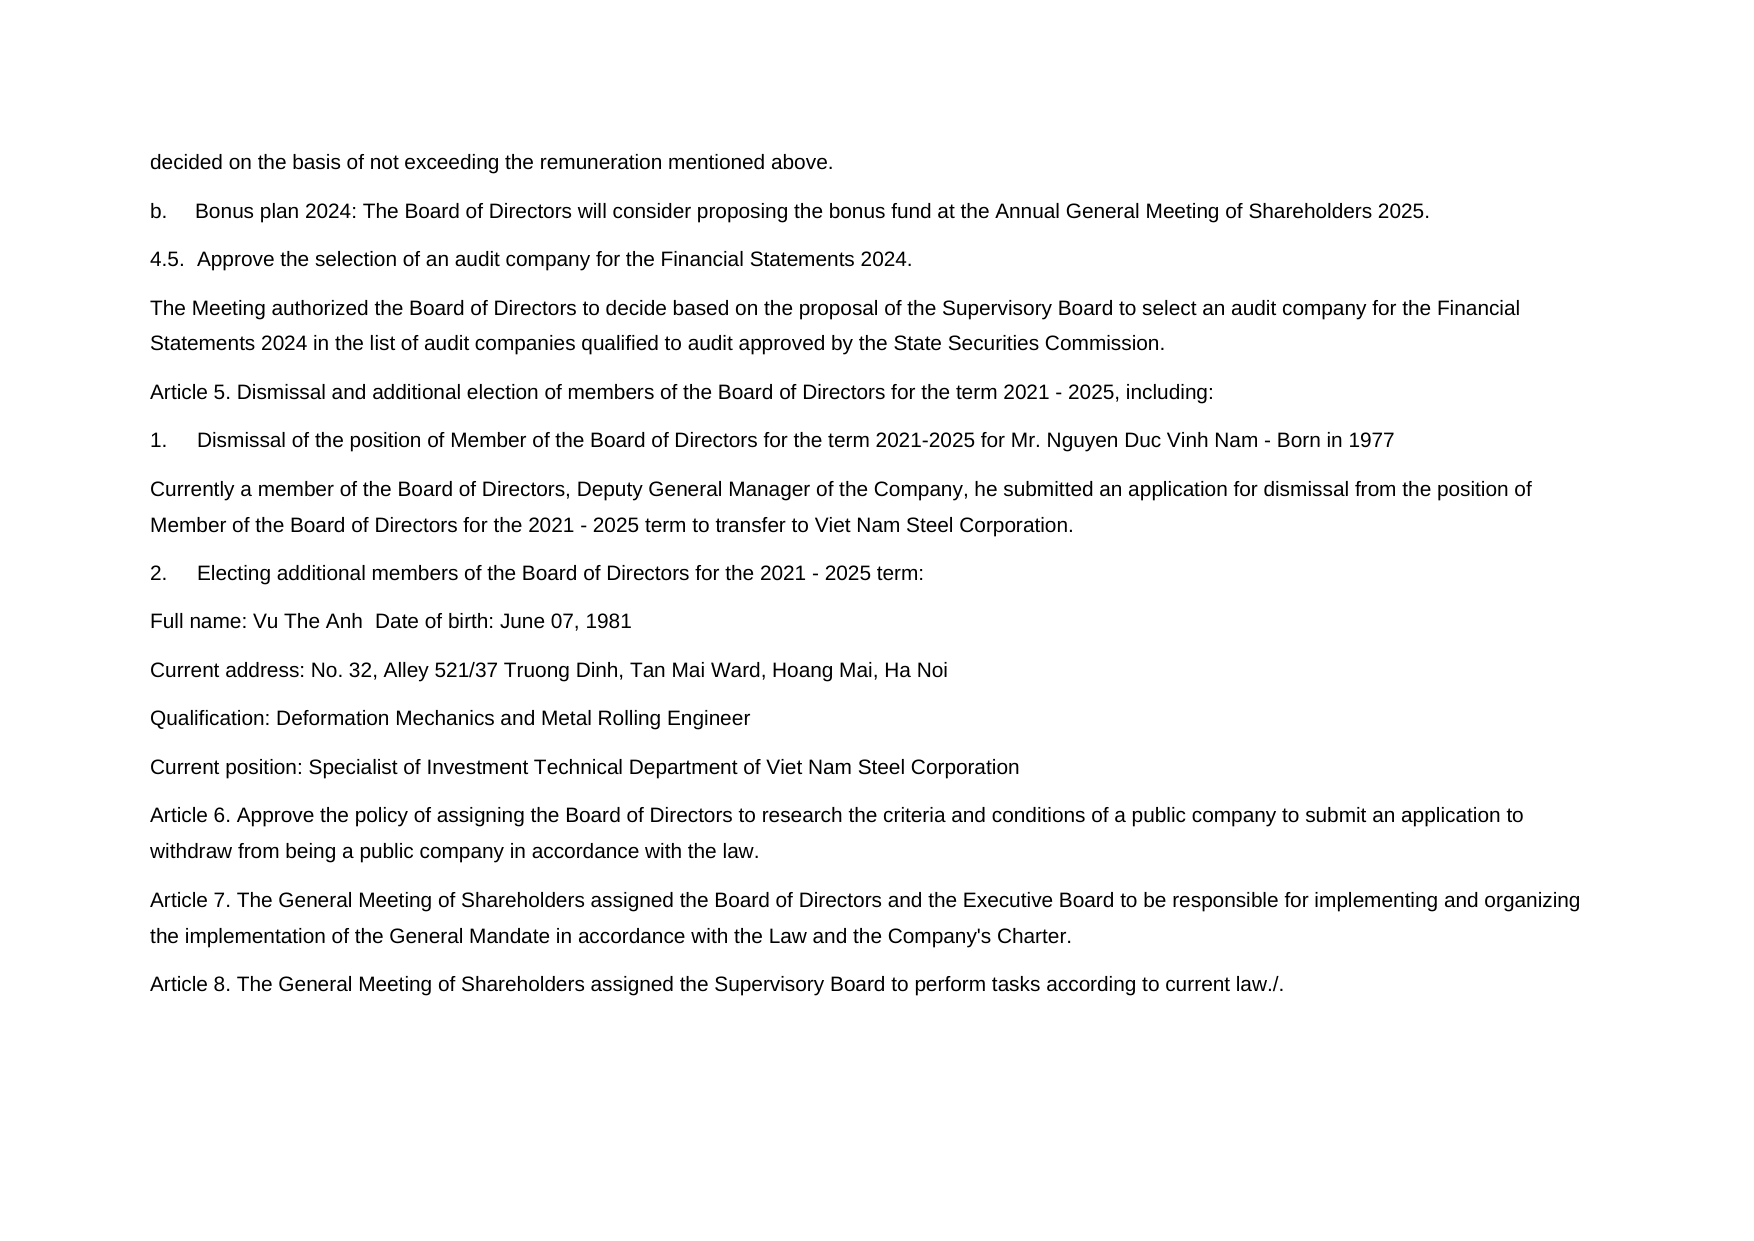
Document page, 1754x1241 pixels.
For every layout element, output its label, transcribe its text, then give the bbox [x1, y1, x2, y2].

text Article 7. The General Meeting of Shareholders assigned the Board of Directors and the Executive Board to be responsible for implementing and organizing the implementation of the General Mandate in accordance with the Law and the Company's Charter. [150, 887, 1604, 947]
list Approve the selection of an audit company for the Financial Statements 2024. [197, 247, 1604, 271]
text Article 5. Dismissal and additional election of members of the Board of Directors for the term 2021 - 2025, including: [150, 380, 1604, 404]
text Article 8. The General Meeting of Shareholders assigned the Supervisory Board to perform tasks according to current law./. [150, 972, 1604, 996]
text Current address: No. 32, Alley 521/37 Truong Dinh, Tan Mai Ward, Hoang Mai, Ha Noi [150, 658, 1604, 682]
list Dismissal of the position of Member of the Board of Directors for the term 2021-2025 for Mr. Nguyen Duc Vinh Nam - Born in 1977 [150, 428, 1604, 452]
text Article 6. Approve the policy of assigning the Board of Directors to research the criteria and conditions of a public company to submit an application to withdraw from being a public company in accordance with the law. [150, 803, 1604, 863]
text Qualification: Deformation Mechanics and Metal Rolling Engineer [150, 706, 1604, 730]
text The Meeting authorized the Board of Directors to decide based on the proposal of the Supervisory Board to select an audit company for the Financial Statements 2024 in the list of audit companies qualified to audit approved by the State Securities Commission. [150, 295, 1604, 355]
text Currently a member of the Board of Directors, Deputy General Manager of the Company, he submitted an application for dismissal from the position of Member of the Board of Directors for the 2021 - 2025 term to transfer to Viet Nam Steel Corporation. [150, 477, 1604, 536]
text Current position: Specialist of Investment Technical Department of Viet Nam Steel Corporation [150, 755, 1604, 779]
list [150, 150, 1604, 174]
text Full name: Vu The Anh Date of birth: June 07, 1981 [150, 609, 1604, 633]
list Bonus plan 2024: The Board of Directors will consider proposing the bonus fund at the Annual General Meeting of Shareholders 2025. [150, 198, 1604, 222]
list Electing additional members of the Board of Directors for the 2021 - 2025 term: [150, 561, 1604, 585]
